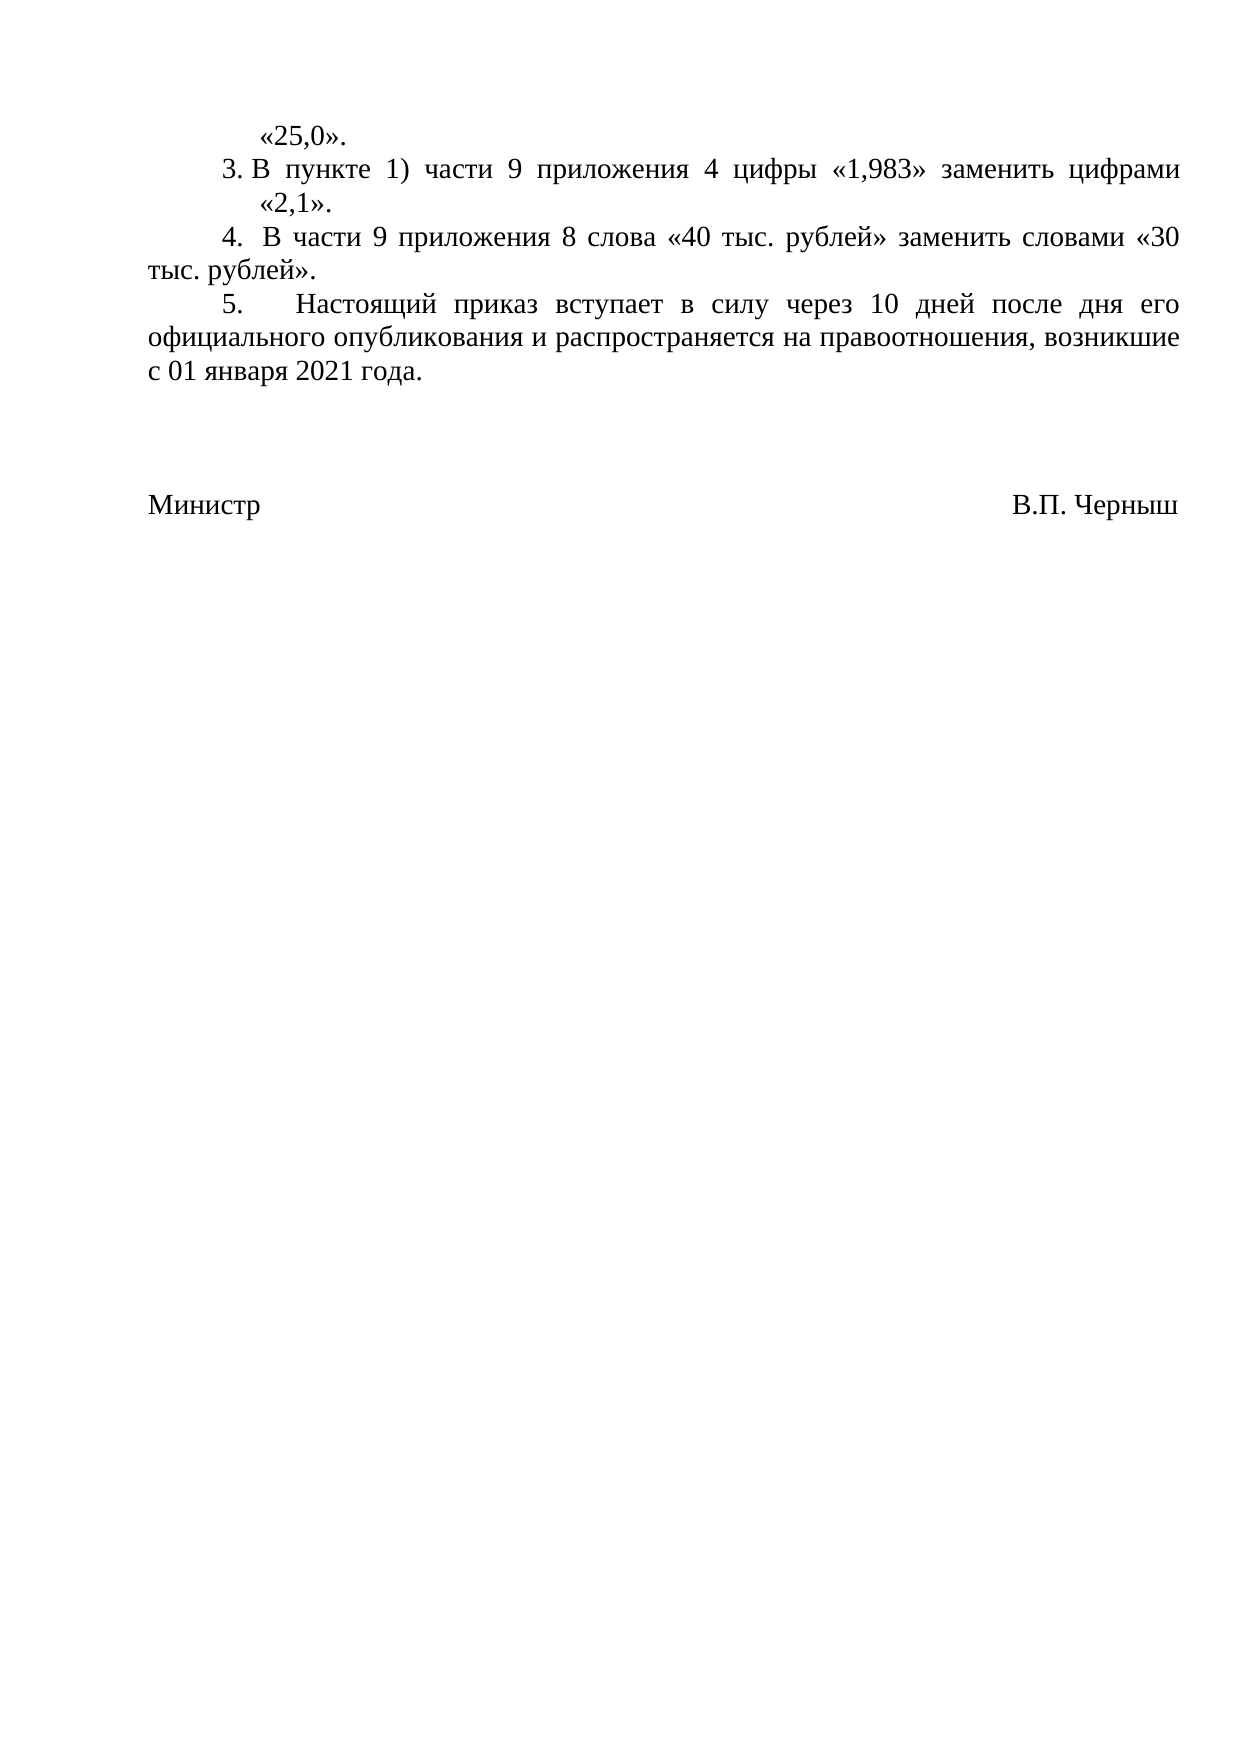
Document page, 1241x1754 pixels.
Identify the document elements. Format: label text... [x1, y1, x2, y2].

list В пункте 1) части 9 приложения 4 цифры «1,983» заменить цифрами «2,1». [222, 152, 1181, 219]
text Министр В.П. Черныш [148, 487, 1181, 521]
list В части 9 приложения 8 слова «40 тыс. рублей» заменить словами «30 тыс. рублей». [148, 219, 1181, 286]
list Настоящий приказ вступает в силу через 10 дней после дня его официального опубликования и распространяется на правоотношения, возникшие с 01 января 2021 года. [148, 286, 1181, 386]
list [222, 118, 1181, 152]
